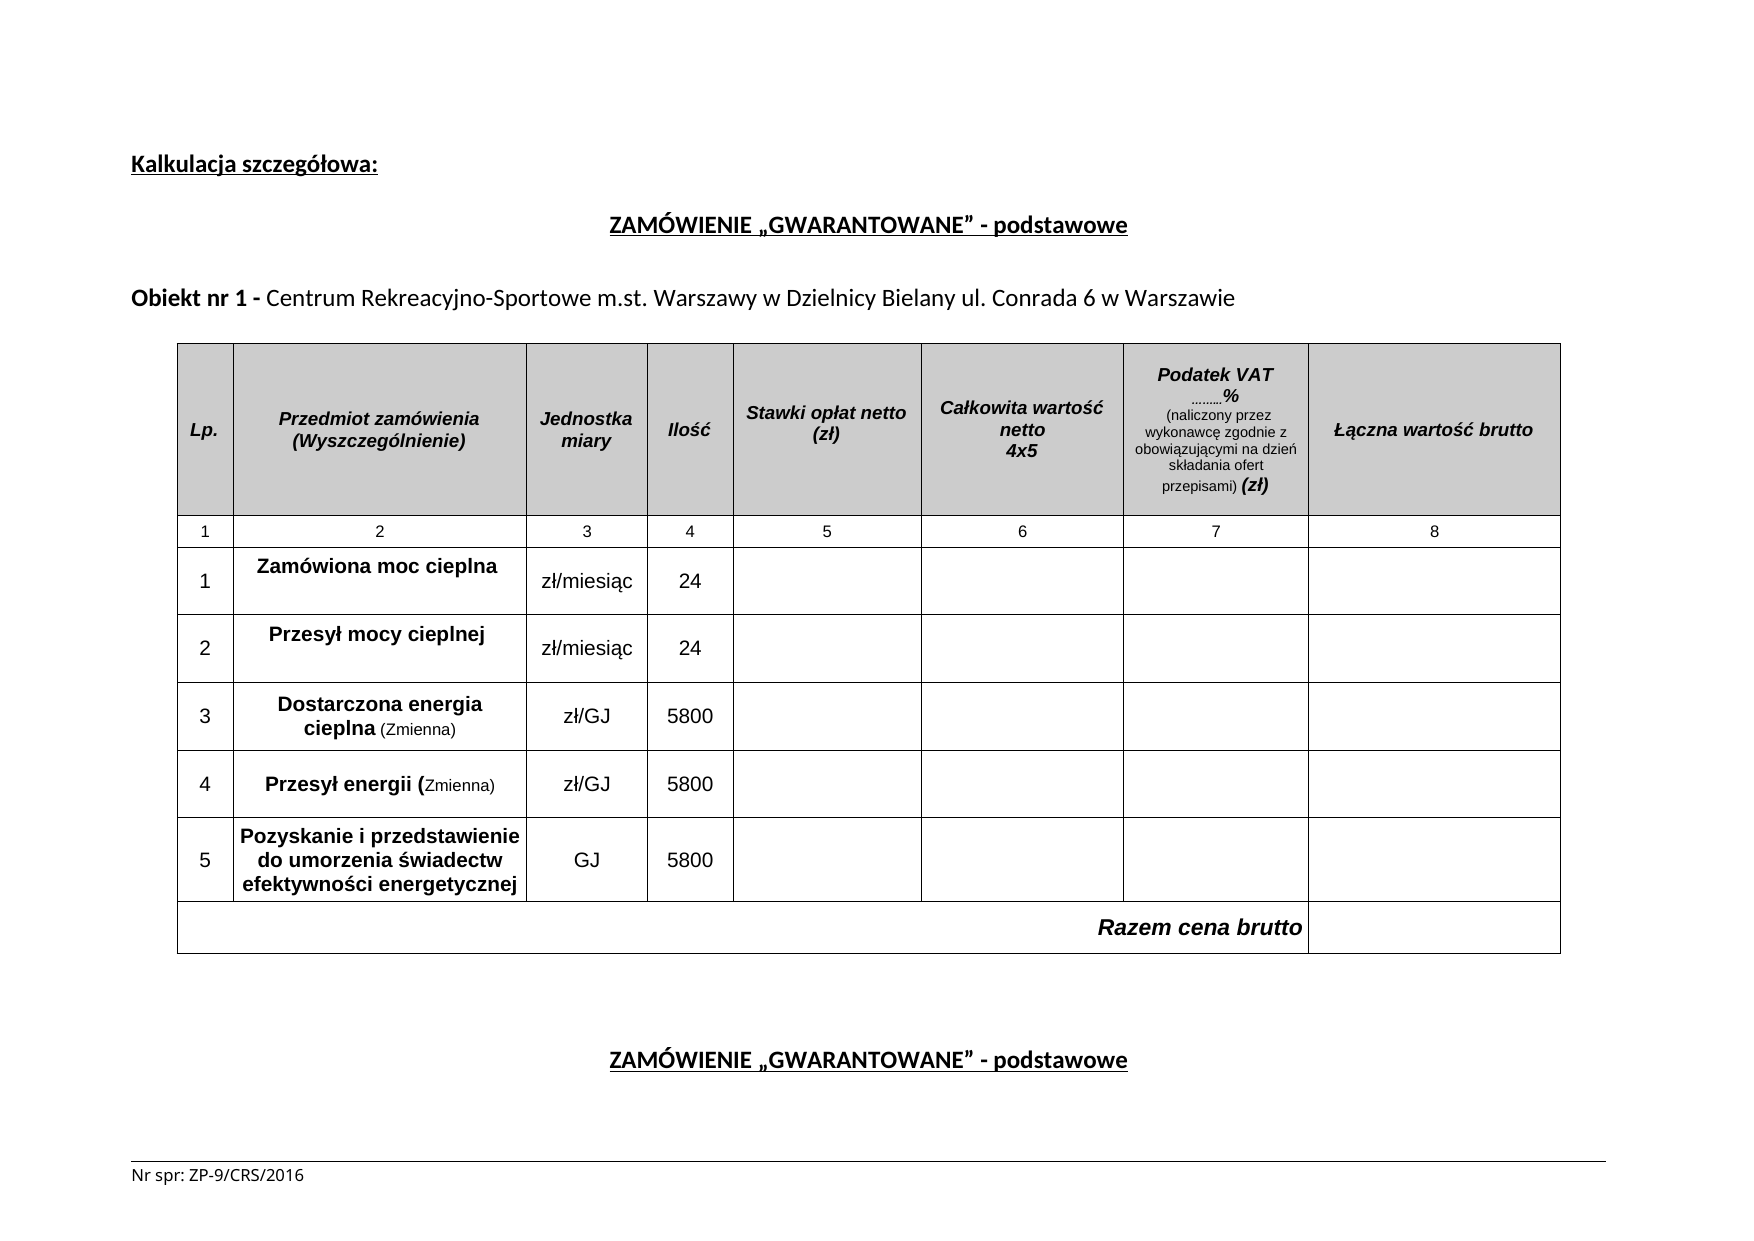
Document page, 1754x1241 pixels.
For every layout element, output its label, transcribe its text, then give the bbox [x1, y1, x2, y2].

table_cell zł/miesiąc [527, 548, 647, 614]
table_cell [1309, 902, 1560, 953]
table_cell zł/GJ [527, 751, 647, 817]
table_cell [734, 615, 921, 682]
table_cell 1 [178, 548, 233, 614]
table_header Lp. [178, 344, 233, 515]
table_cell Zamówiona moc cieplna [234, 548, 526, 614]
table_cell GJ [527, 818, 647, 901]
table_cell 5800 [648, 818, 733, 901]
table_cell 24 [648, 548, 733, 614]
table_cell zł/miesiąc [527, 615, 647, 682]
table_cell [922, 818, 1123, 901]
table_cell [1309, 751, 1560, 817]
table_cell 5 [178, 818, 233, 901]
table_cell Przesył energii (Zmienna) [234, 751, 526, 817]
table_cell 3 [527, 516, 647, 546]
table_header Podatek VAT ……...% (naliczony przez wykonawcę zgodnie z obowiązującymi na dzień składania ofert przepisami) (zł) [1124, 344, 1308, 515]
table_cell [1309, 615, 1560, 682]
table_cell 1 [178, 516, 233, 546]
table_cell [734, 818, 921, 901]
table_cell 24 [648, 615, 733, 682]
text Obiekt nr 1 - Centrum Rekreacyjno-Sportowe m.st. Warszawy w Dzielnicy Bielany ul. Conrada 6 w Warszawie [131, 282, 1606, 313]
table_cell [1309, 548, 1560, 614]
table_cell 2 [178, 615, 233, 682]
table_header Ilość [648, 344, 733, 515]
table_cell Pozyskanie i przedstawienie do umorzenia świadectw efektywności energetycznej [234, 818, 526, 901]
text ZAMÓWIENIE „GWARANTOWANE” - podstawowe [131, 209, 1606, 239]
table_header Jednostka miary [527, 344, 647, 515]
table_cell [1124, 683, 1308, 749]
table_header Całkowita wartość netto 4x5 [922, 344, 1123, 515]
table_cell [1309, 683, 1560, 749]
table_cell 8 [1309, 516, 1560, 546]
table_header Przedmiot zamówienia (Wyszczególnienie) [234, 344, 526, 515]
table_cell 7 [1124, 516, 1308, 546]
table_header Stawki opłat netto (zł) [734, 344, 921, 515]
table_cell [1124, 548, 1308, 614]
table_cell [922, 615, 1123, 682]
table_cell Przesył mocy cieplnej [234, 615, 526, 682]
table_cell [734, 548, 921, 614]
table_cell 4 [178, 751, 233, 817]
table_cell Razem cena brutto [178, 902, 1308, 953]
table_cell [1124, 615, 1308, 682]
table_cell Dostarczona energia cieplna (Zmienna) [234, 683, 526, 749]
table_cell [922, 751, 1123, 817]
table_cell [1124, 818, 1308, 901]
table_cell [922, 683, 1123, 749]
table_cell 5800 [648, 751, 733, 817]
text Kalkulacja szczegółowa: [131, 148, 1606, 178]
table_header Łączna wartość brutto [1309, 344, 1560, 515]
table_cell 4 [648, 516, 733, 546]
table_cell [922, 548, 1123, 614]
table_cell 5 [734, 516, 921, 546]
table_cell 3 [178, 683, 233, 749]
table_cell [1309, 818, 1560, 901]
table_cell [734, 751, 921, 817]
table_cell [734, 683, 921, 749]
table_cell 2 [234, 516, 526, 546]
table_cell 6 [922, 516, 1123, 546]
text ZAMÓWIENIE „GWARANTOWANE” - podstawowe [131, 1045, 1606, 1075]
table_cell 5800 [648, 683, 733, 749]
table_cell [1124, 751, 1308, 817]
table_cell zł/GJ [527, 683, 647, 749]
